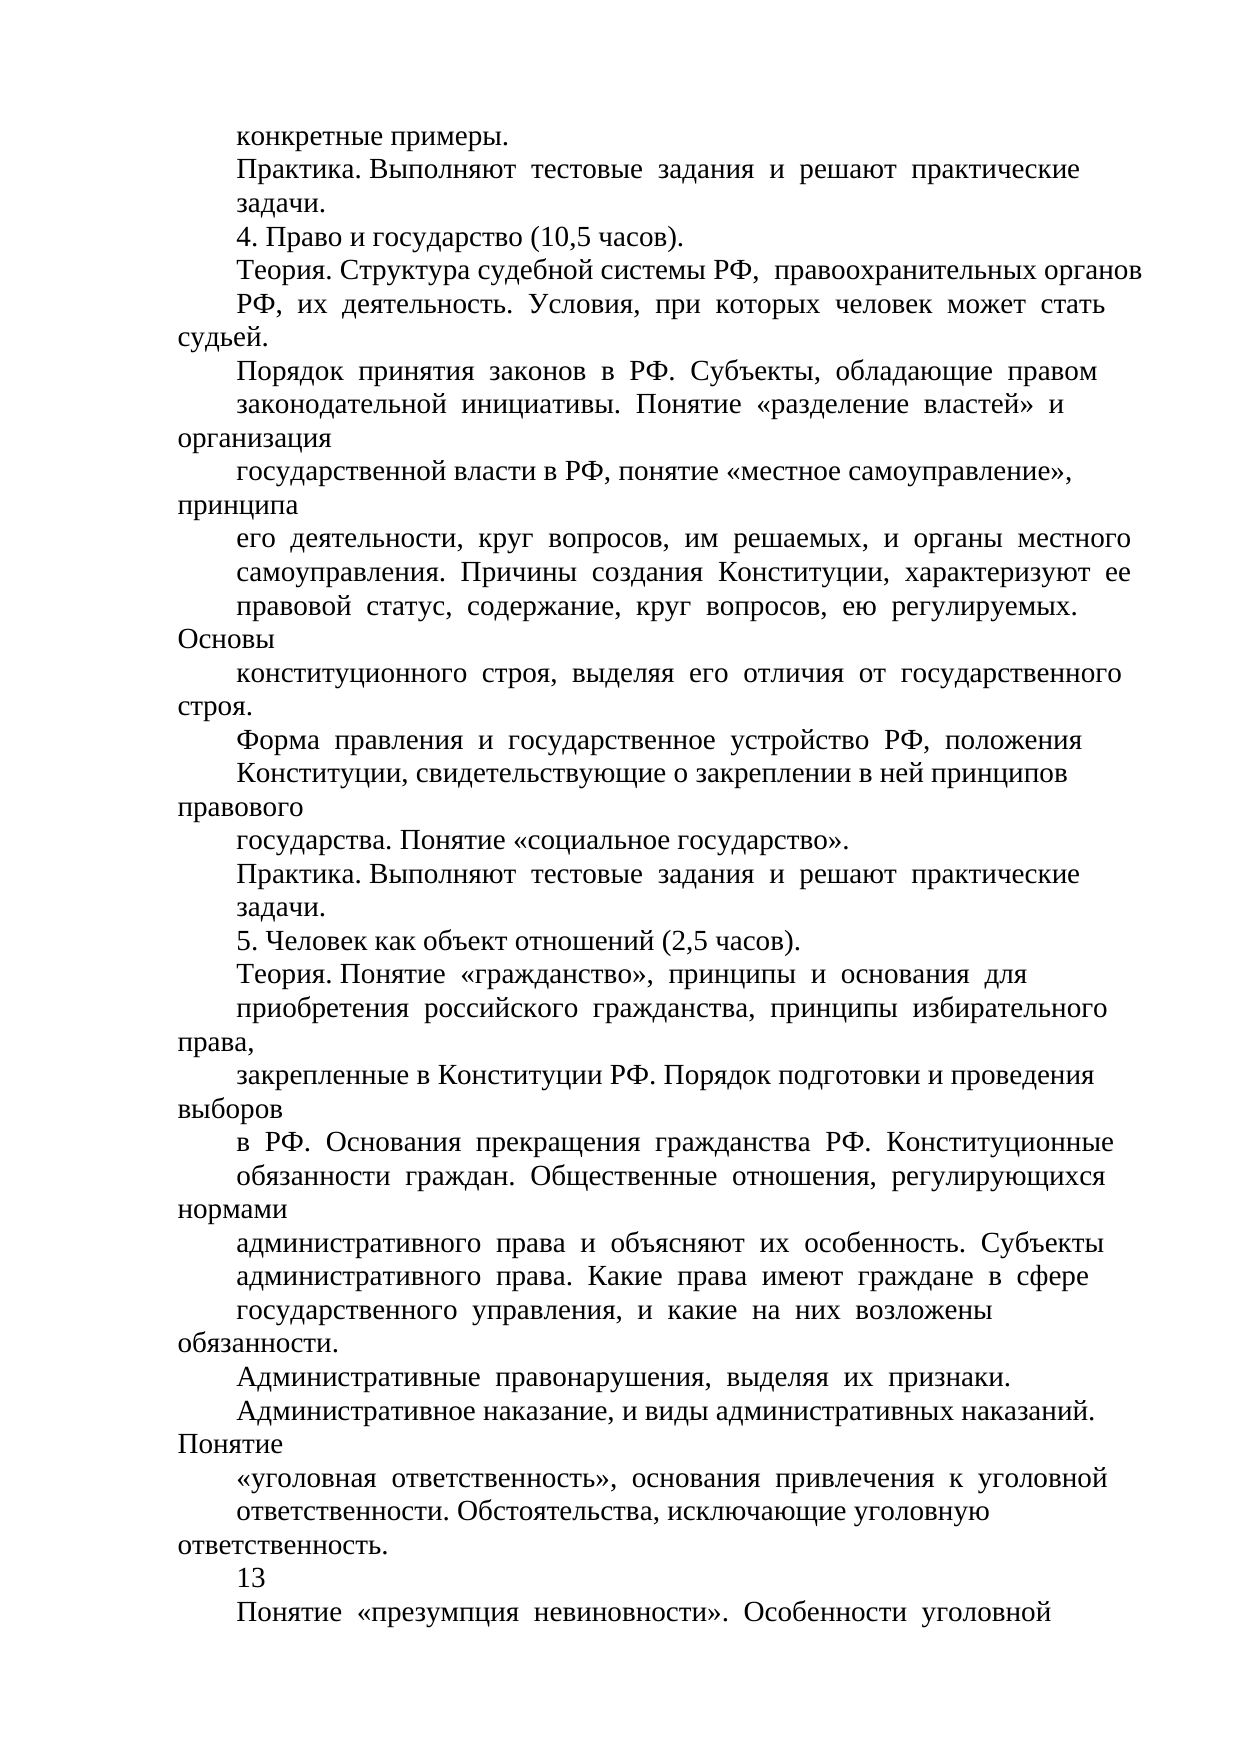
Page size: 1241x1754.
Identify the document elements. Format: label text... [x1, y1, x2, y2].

text Практика. Выполняют тестовые задания и решают практические [177, 856, 1152, 889]
text обязанности граждан. Общественные отношения, регулирующихся нормами [177, 1158, 1152, 1225]
text самоуправления. Причины создания Конституции, характеризуют ее [177, 554, 1152, 588]
text конституционного строя, выделяя его отличия от государственного строя. [177, 655, 1152, 722]
text законодательной инициативы. Понятие «разделение властей» и организация [177, 386, 1152, 453]
text Теория. Структура судебной системы РФ, правоохранительных органов [177, 252, 1152, 286]
text задачи. [177, 889, 1152, 923]
text Административные правонарушения, выделяя их признаки. [177, 1359, 1152, 1393]
text его деятельности, круг вопросов, им решаемых, и органы местного [177, 521, 1152, 554]
text Теория. Понятие «гражданство», принципы и основания для [177, 957, 1152, 990]
text конкретные примеры. [177, 118, 1152, 152]
text административного права. Какие права имеют граждане в сфере [177, 1258, 1152, 1292]
text административного права и объясняют их особенность. Субъекты [177, 1225, 1152, 1258]
text «уголовная ответственность», основания привлечения к уголовной [177, 1460, 1152, 1493]
text закрепленные в Конституции РФ. Порядок подготовки и проведения выборов [177, 1057, 1152, 1124]
text государственной власти в РФ, понятие «местное самоуправление», принципа [177, 453, 1152, 521]
text Порядок принятия законов в РФ. Субъекты, обладающие правом [177, 353, 1152, 386]
text правовой статус, содержание, круг вопросов, ею регулируемых. Основы [177, 588, 1152, 655]
text приобретения российского гражданства, принципы избирательного права, [177, 990, 1152, 1057]
text ответственности. Обстоятельства, исключающие уголовную ответственность. [177, 1493, 1152, 1560]
text 5. Человек как объект отношений (2,5 часов). [177, 923, 1152, 957]
text Административное наказание, и виды административных наказаний. Понятие [177, 1393, 1152, 1460]
text Понятие «презумпция невиновности». Особенности уголовной [177, 1594, 1152, 1627]
text государственного управления, и какие на них возложены обязанности. [177, 1292, 1152, 1359]
text Практика. Выполняют тестовые задания и решают практические [177, 152, 1152, 185]
text государства. Понятие «социальное государство». [177, 822, 1152, 856]
text 4. Право и государство (10,5 часов). [177, 219, 1152, 252]
text Форма правления и государственное устройство РФ, положения [177, 722, 1152, 755]
text в РФ. Основания прекращения гражданства РФ. Конституционные [177, 1124, 1152, 1158]
text 13 [177, 1560, 1152, 1594]
text задачи. [177, 185, 1152, 219]
text РФ, их деятельность. Условия, при которых человек может стать судьей. [177, 286, 1152, 353]
text Конституции, свидетельствующие о закреплении в ней принципов правового [177, 755, 1152, 822]
